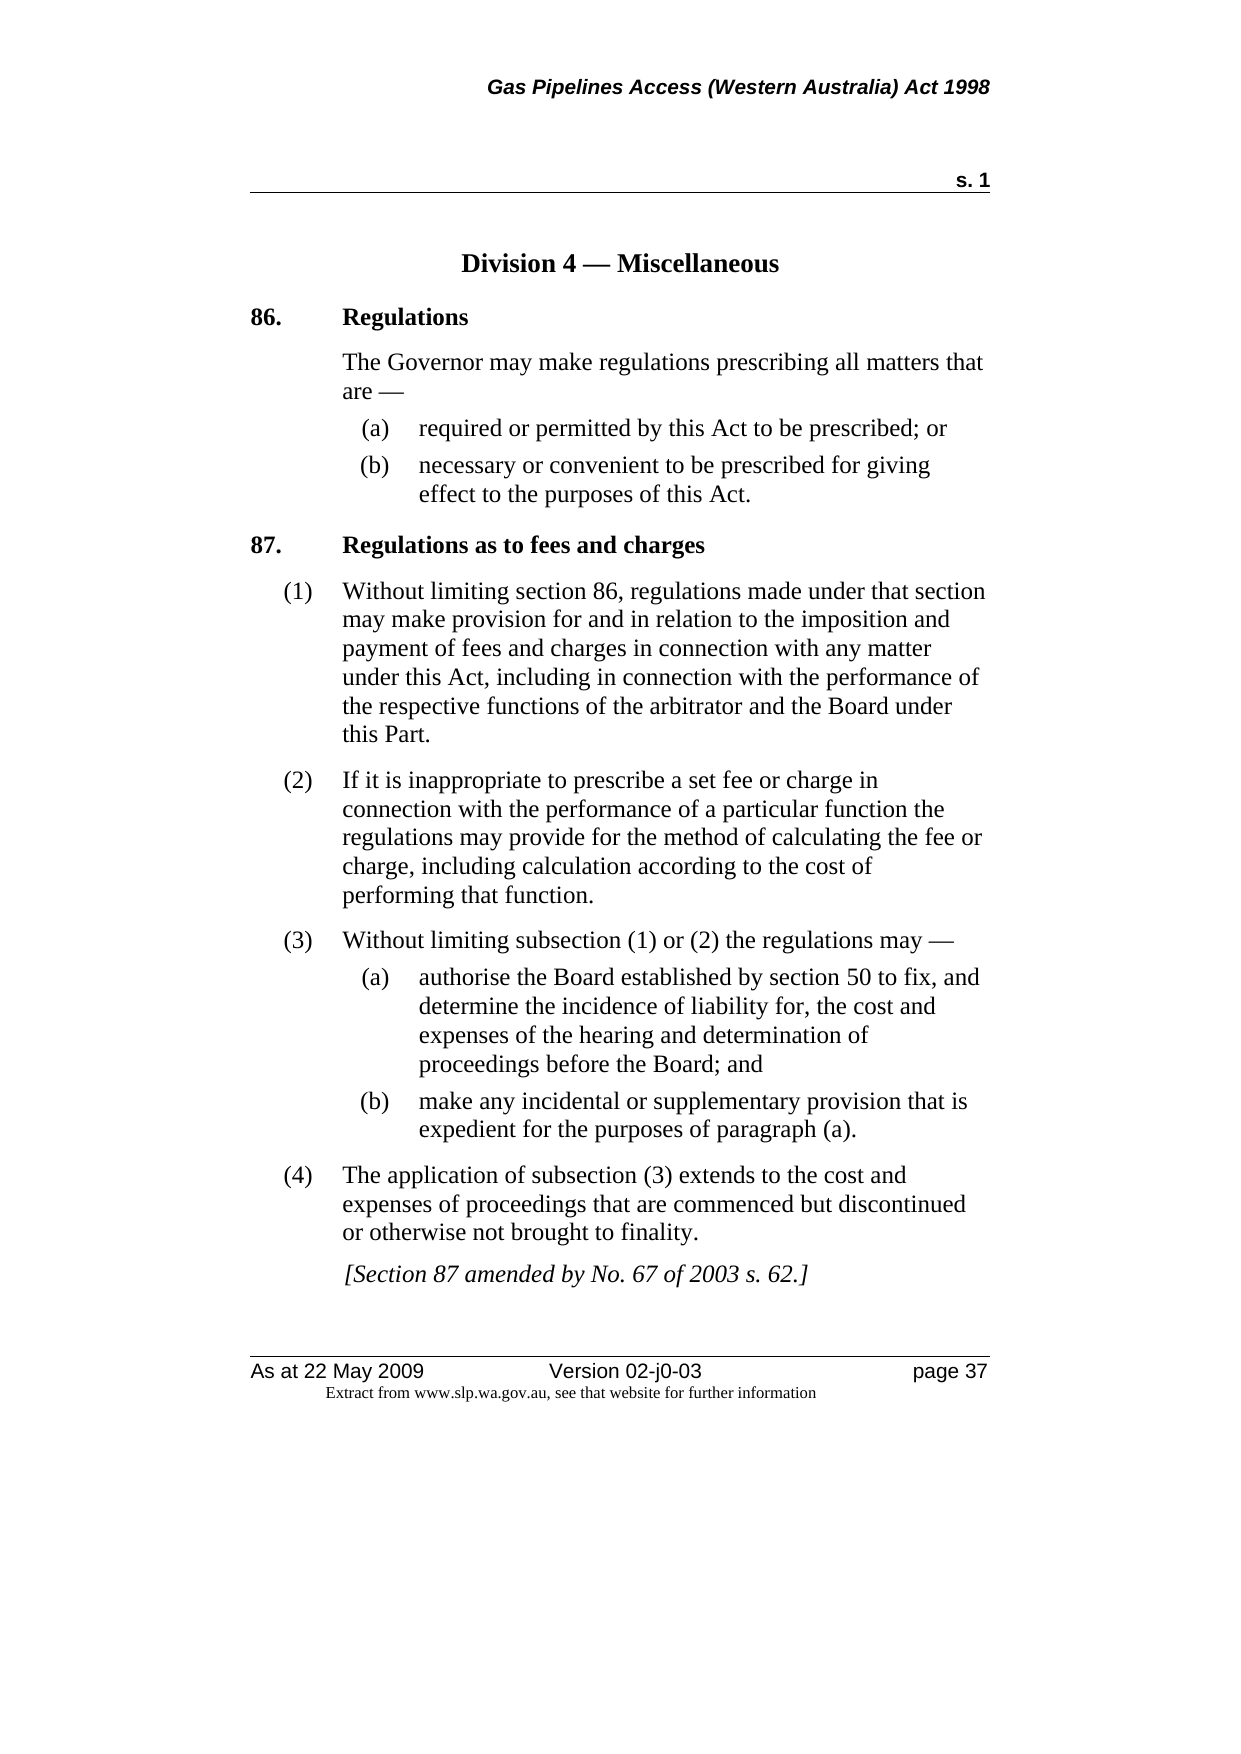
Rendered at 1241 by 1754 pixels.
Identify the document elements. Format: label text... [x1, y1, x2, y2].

text (b) necessary or convenient to be prescribed for giving effect to the purposes of this Act. [250, 450, 990, 507]
subtitle Division 4 — Miscellaneous [250, 247, 990, 279]
text (b) make any incidental or supplementary provision that is expedient for the purposes of paragraph (a). [250, 1086, 990, 1143]
text The Governor may make regulations prescribing all matters that are — [250, 347, 990, 404]
text [Section 87 amended by No. 67 of 2003 s. 62.] [250, 1259, 990, 1287]
text (3) Without limiting subsection (1) or (2) the regulations may — [250, 925, 990, 954]
text (4) The application of subsection (3) extends to the cost and expenses of proceedings that are commenced but discontinued or otherwise not brought to finality. [250, 1160, 990, 1246]
text (2) If it is inappropriate to prescribe a set fee or charge in connection with the performance of a particular function the regulations may provide for the method of calculating the fee or charge, including calculation according to the cost of performing that function. [250, 765, 990, 909]
text (1) Without limiting section 86, regulations made under that section may make provision for and in relation to the imposition and payment of fees and charges in connection with any matter under this Act, including in connection with the performance of the respective functions of the arbitrator and the Board under this Part. [250, 576, 990, 748]
text (a) required or permitted by this Act to be prescribed; or [250, 413, 990, 442]
text (a) authorise the Board established by section 50 to fix, and determine the incidence of liability for, the cost and expenses of the hearing and determination of proceedings before the Board; and [250, 962, 990, 1077]
subtitle 87. Regulations as to fees and charges [250, 530, 990, 559]
subtitle 86. Regulations [250, 302, 990, 330]
